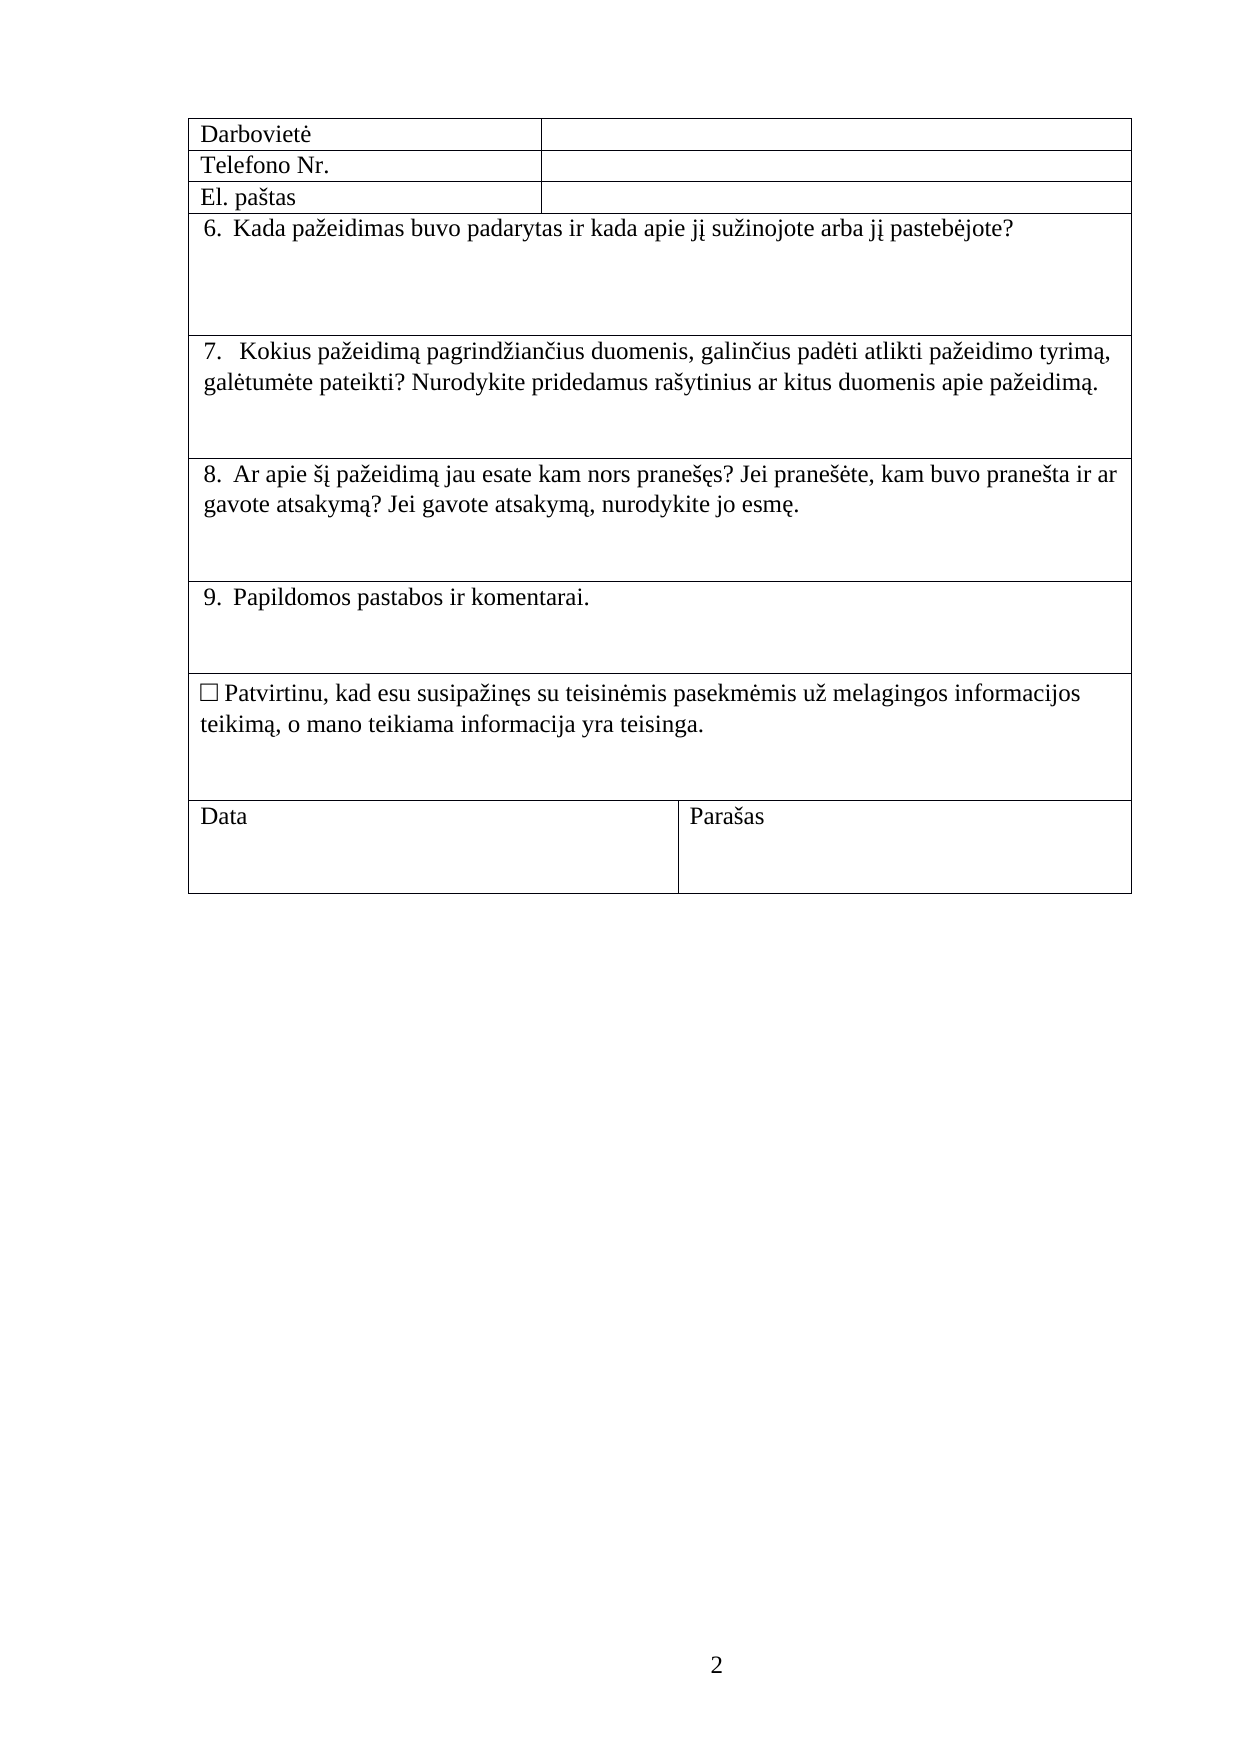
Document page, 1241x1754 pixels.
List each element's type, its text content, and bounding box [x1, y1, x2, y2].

table_cell Telefono Nr. [189, 151, 541, 181]
table_cell 6. Kada pažeidimas buvo padarytas ir kada apie jį sužinojote arba jį pastebėjote? [189, 214, 1131, 335]
table_cell Data [189, 801, 678, 893]
table_cell Parašas [679, 801, 1131, 893]
table_cell 9. Papildomos pastabos ir komentarai. [189, 582, 1131, 673]
table_cell [542, 182, 1131, 212]
table_cell □ Patvirtinu, kad esu susipažinęs su teisinėmis pasekmėmis už melagingos informacijos teikimą, o mano teikiama informacija yra teisinga. [189, 674, 1131, 800]
table_cell [542, 151, 1131, 181]
table_cell [542, 119, 1131, 149]
table_cell Darbovietė [189, 119, 541, 149]
table_cell El. paštas [189, 182, 541, 212]
table_cell 8. Ar apie šį pažeidimą jau esate kam nors pranešęs? Jei pranešėte, kam buvo pranešta ir ar gavote atsakymą? Jei gavote atsakymą, nurodykite jo esmę. [189, 459, 1131, 581]
table_cell 7. Kokius pažeidimą pagrindžiančius duomenis, galinčius padėti atlikti pažeidimo tyrimą, galėtumėte pateikti? Nurodykite pridedamus rašytinius ar kitus duomenis apie pažeidimą. [189, 336, 1131, 458]
